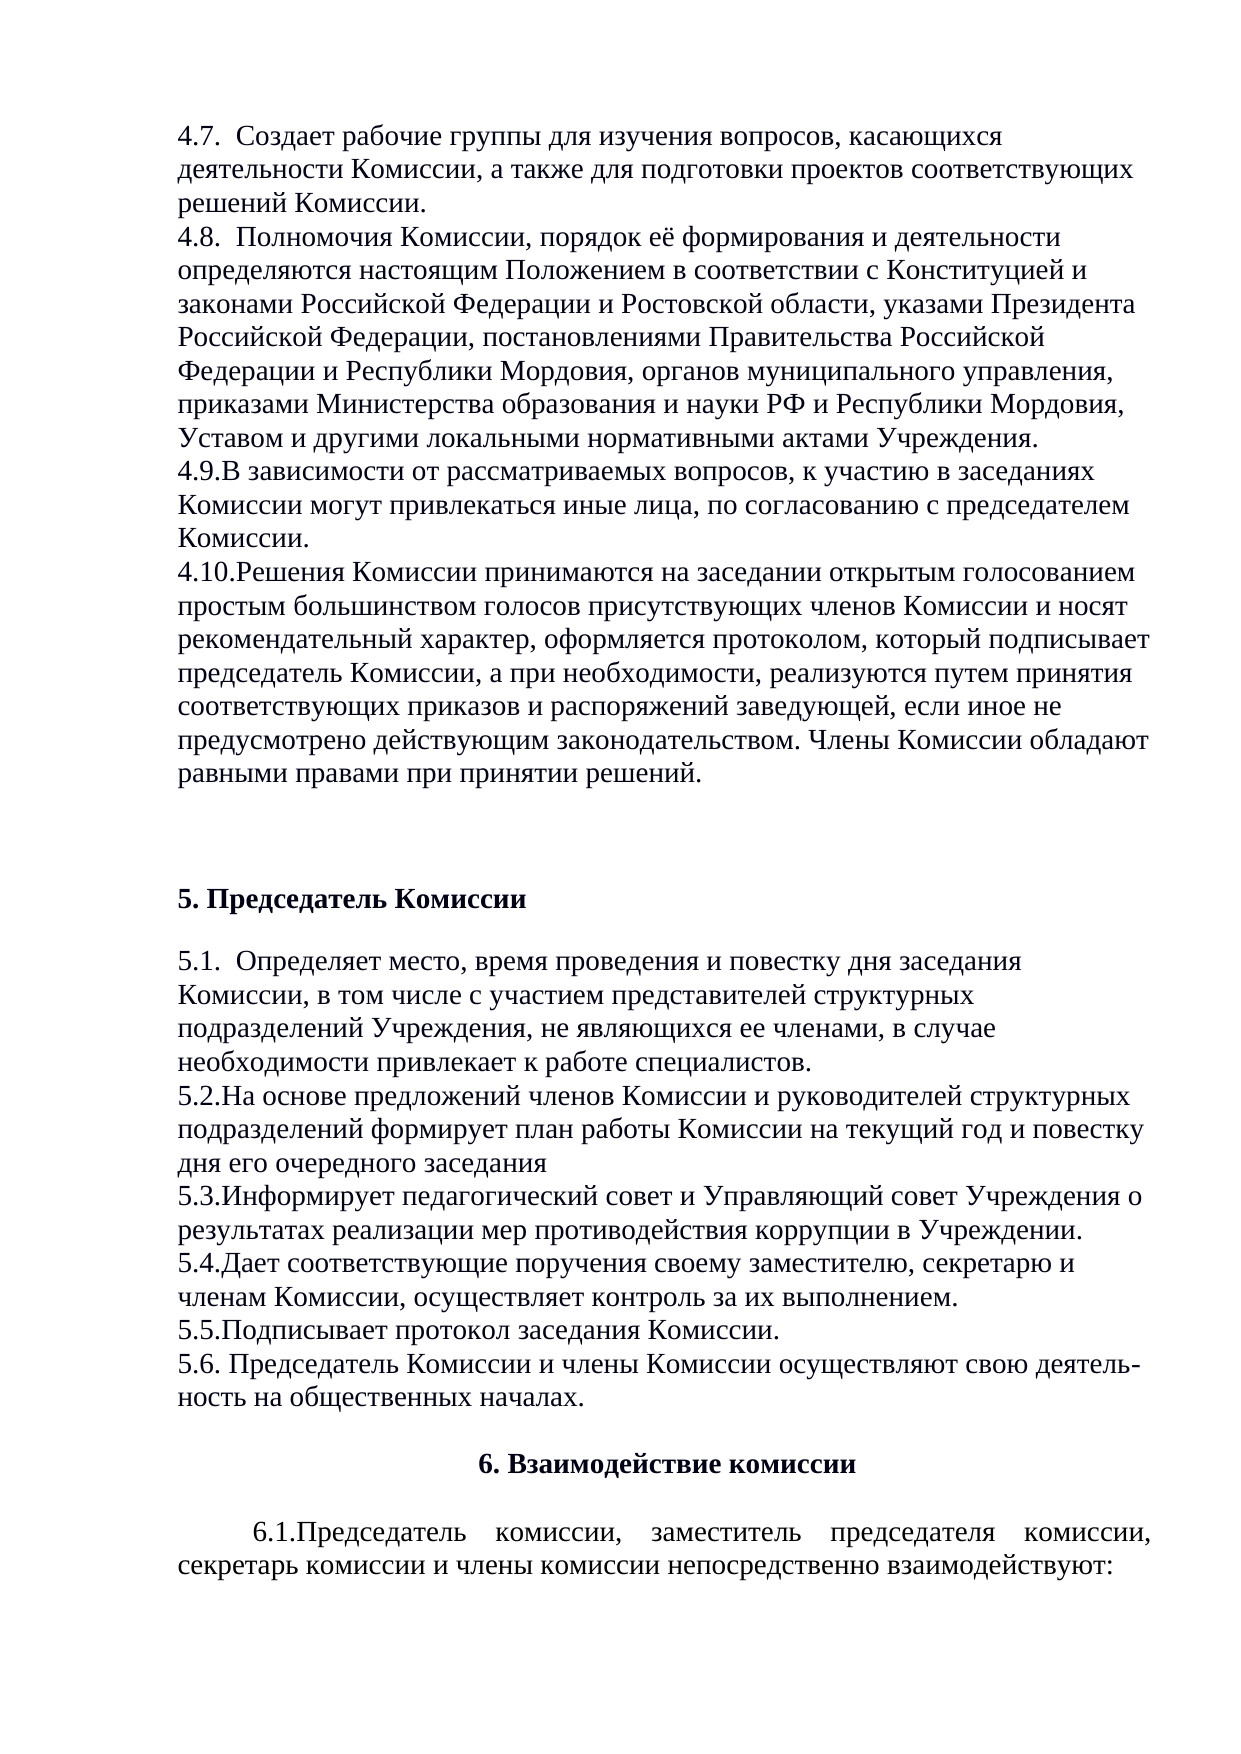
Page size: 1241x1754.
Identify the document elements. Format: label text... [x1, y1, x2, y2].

list 6.1.Председатель комиссии, заместитель председателя комиссии, секретарь комиссии и члены комиссии непосредственно взаимодействуют: [177, 1514, 1152, 1581]
text 6. Взаимодействие комиссии [183, 1447, 1152, 1480]
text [177, 118, 1152, 789]
text 5.1. Определяет место, время проведения и повестку дня заседания Комиссии, в том числе с участием представителей структурных подразделений Учреждения, не являющихся ее членами, в случае необходимости привлекает к работе специалистов. 5.2.На основе предложений членов Комиссии и руководителей структурных подразделений формирует план работы Комиссии на текущий год и повестку дня его очередного заседания 5.3.Информирует педагогический совет и Управляющий совет Учреждения о результатах реализации мер противодействия коррупции в Учреждении. 5.4.Дает соответствующие поручения своему заместителю, секретарю и членам Комиссии, осуществляет контроль за их выполнением. 5.5.Подписывает протокол заседания Комиссии. 5.6. Председатель Комиссии и члены Комиссии осуществляют свою деятельность на общественных началах. [177, 943, 1152, 1413]
text 5. Председатель Комиссии [177, 881, 1152, 914]
